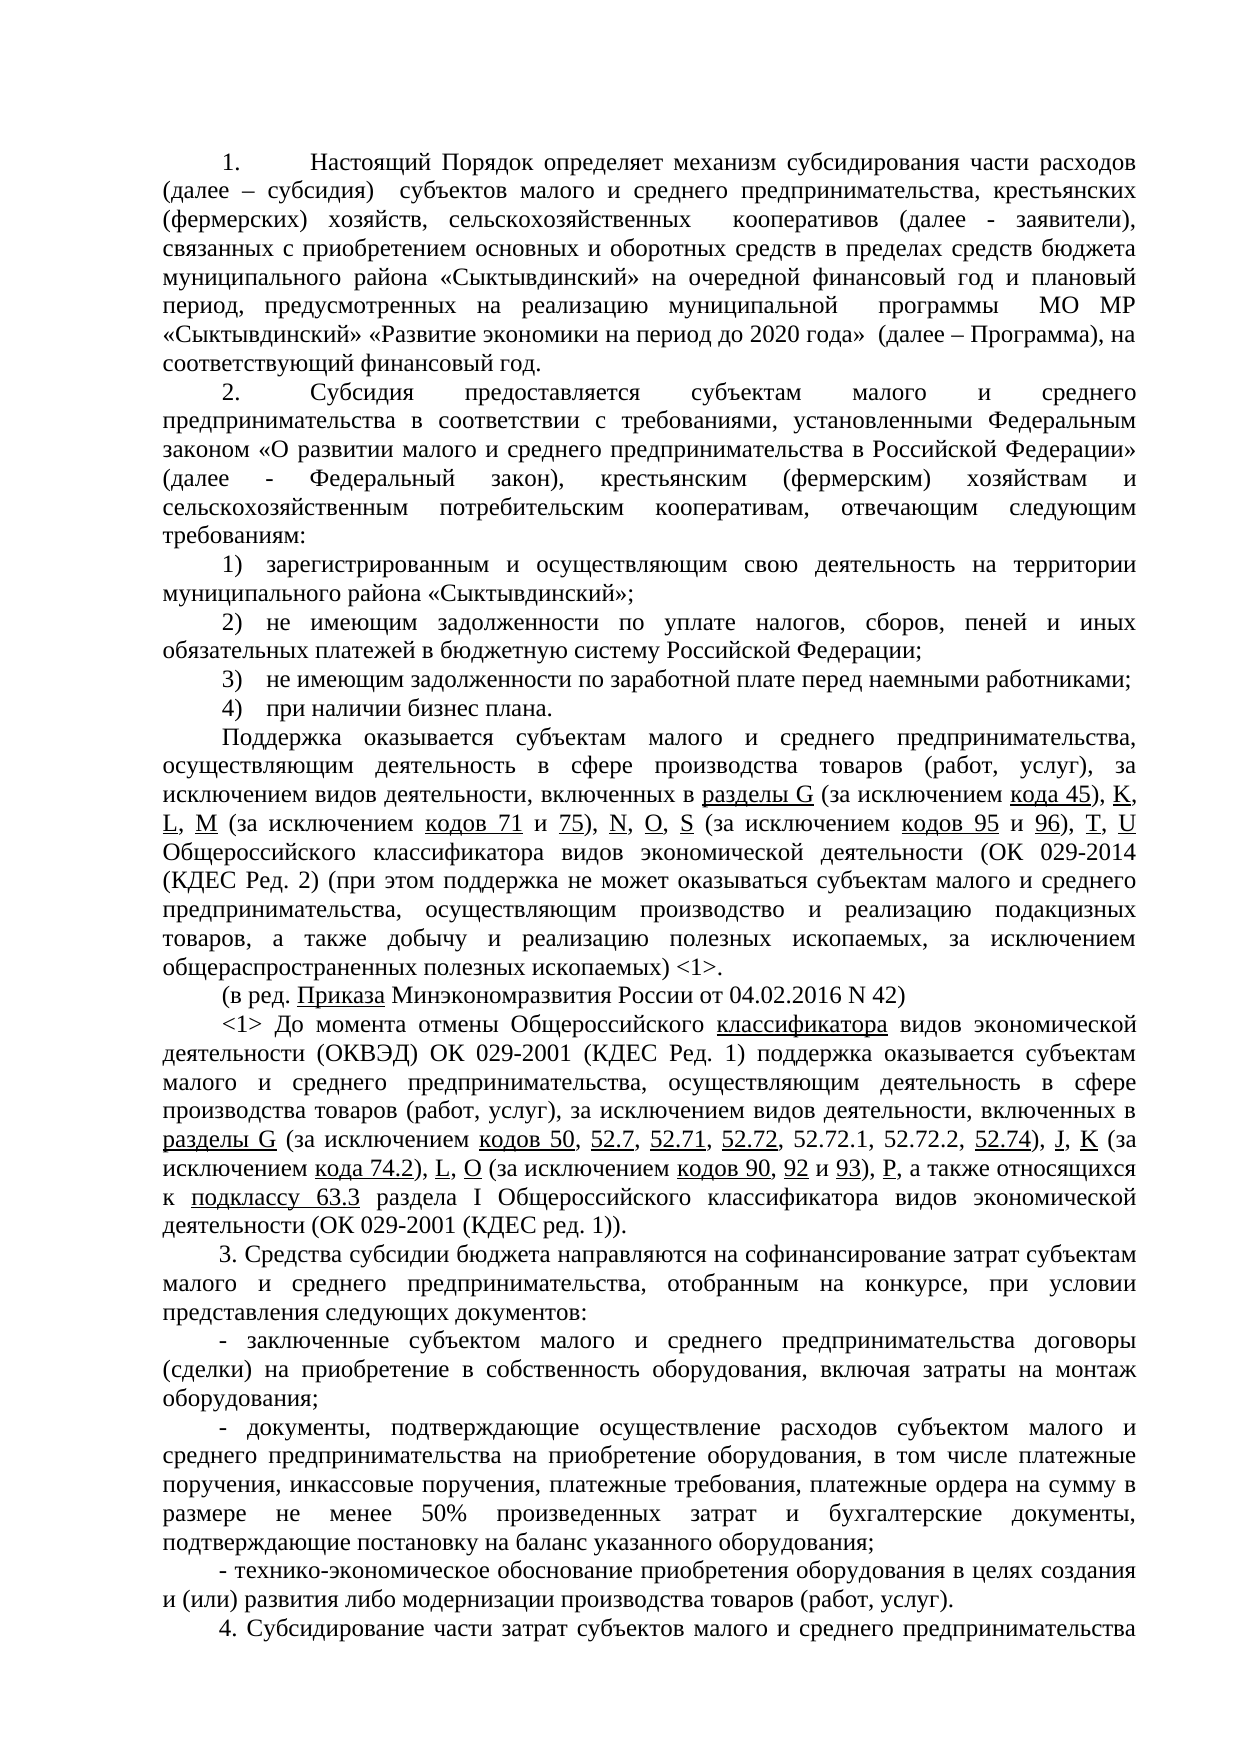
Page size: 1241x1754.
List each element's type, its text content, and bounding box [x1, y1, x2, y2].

list Настоящий Порядок определяет механизм субсидирования части расходов (далее – субсидия) субъектов малого и среднего предпринимательства, крестьянских (фермерских) хозяйств, сельскохозяйственных кооперативов (далее - заявители), связанных с приобретением основных и оборотных средств в пределах средств бюджета муниципального района «Сыктывдинский» на очередной финансовый год и плановый период, предусмотренных на реализацию муниципальной программы МО МР «Сыктывдинский» «Развитие экономики на период до 2020 года» (далее – Программа), на соответствующий финансовый год. [162, 147, 1137, 377]
text - технико-экономическое обоснование приобретения оборудования в целях создания и (или) развития либо модернизации производства товаров (работ, услуг). [162, 1556, 1137, 1613]
text Поддержка оказывается субъектам малого и среднего предпринимательства, осуществляющим деятельность в сфере производства товаров (работ, услуг), за исключением видов деятельности, включенных в разделы G (за исключением кода 45), K, L, M (за исключением кодов 71 и 75), N, O, S (за исключением кодов 95 и 96), T, U Общероссийского классификатора видов экономической деятельности (ОК 029-2014 (КДЕС Ред. 2) (при этом поддержка не может оказываться субъектам малого и среднего предпринимательства, осуществляющим производство и реализацию подакцизных товаров, а также добычу и реализацию полезных ископаемых, за исключением общераспространенных полезных ископаемых) <1>. [162, 722, 1137, 981]
text (в ред. Приказа Минэкономразвития России от 04.02.2016 N 42) [162, 981, 1137, 1009]
text <1> До момента отмены Общероссийского классификатора видов экономической деятельности (ОКВЭД) ОК 029-2001 (КДЕС Ред. 1) поддержка оказывается субъектам малого и среднего предпринимательства, осуществляющим деятельность в сфере производства товаров (работ, услуг), за исключением видов деятельности, включенных в разделы G (за исключением кодов 50, 52.7, 52.71, 52.72, 52.72.1, 52.72.2, 52.74), J, K (за исключением кода 74.2), L, O (за исключением кодов 90, 92 и 93), P, а также относящихся к подклассу 63.3 раздела I Общероссийского классификатора видов экономической деятельности (ОК 029-2001 (КДЕС ред. 1)). [162, 1009, 1137, 1239]
list при наличии бизнес плана. [162, 693, 1137, 722]
list не имеющим задолженности по уплате налогов, сборов, пеней и иных обязательных платежей в бюджетную систему Российской Федерации; [162, 607, 1137, 664]
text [162, 1613, 1137, 1642]
text - заключенные субъектом малого и среднего предпринимательства договоры (сделки) на приобретение в собственность оборудования, включая затраты на монтаж оборудования; [162, 1326, 1137, 1412]
list Субсидия предоставляется субъектам малого и среднего предпринимательства в соответствии с требованиями, установленными Федеральным законом «О развитии малого и среднего предпринимательства в Российской Федерации» (далее - Федеральный закон), крестьянским (фермерским) хозяйствам и сельскохозяйственным потребительским кооперативам, отвечающим следующим требованиям: [162, 377, 1137, 549]
list не имеющим задолженности по заработной плате перед наемными работниками; [162, 664, 1137, 693]
text 3. Средства субсидии бюджета направляются на софинансирование затрат субъектам малого и среднего предпринимательства, отобранным на конкурсе, при условии представления следующих документов: [162, 1239, 1137, 1326]
list зарегистрированным и осуществляющим свою деятельность на территории муниципального района «Сыктывдинский»; [162, 549, 1137, 607]
text - документы, подтверждающие осуществление расходов субъектом малого и среднего предпринимательства на приобретение оборудования, в том числе платежные поручения, инкассовые поручения, платежные требования, платежные ордера на сумму в размере не менее 50% произведенных затрат и бухгалтерские документы, подтверждающие постановку на баланс указанного оборудования; [162, 1412, 1137, 1556]
